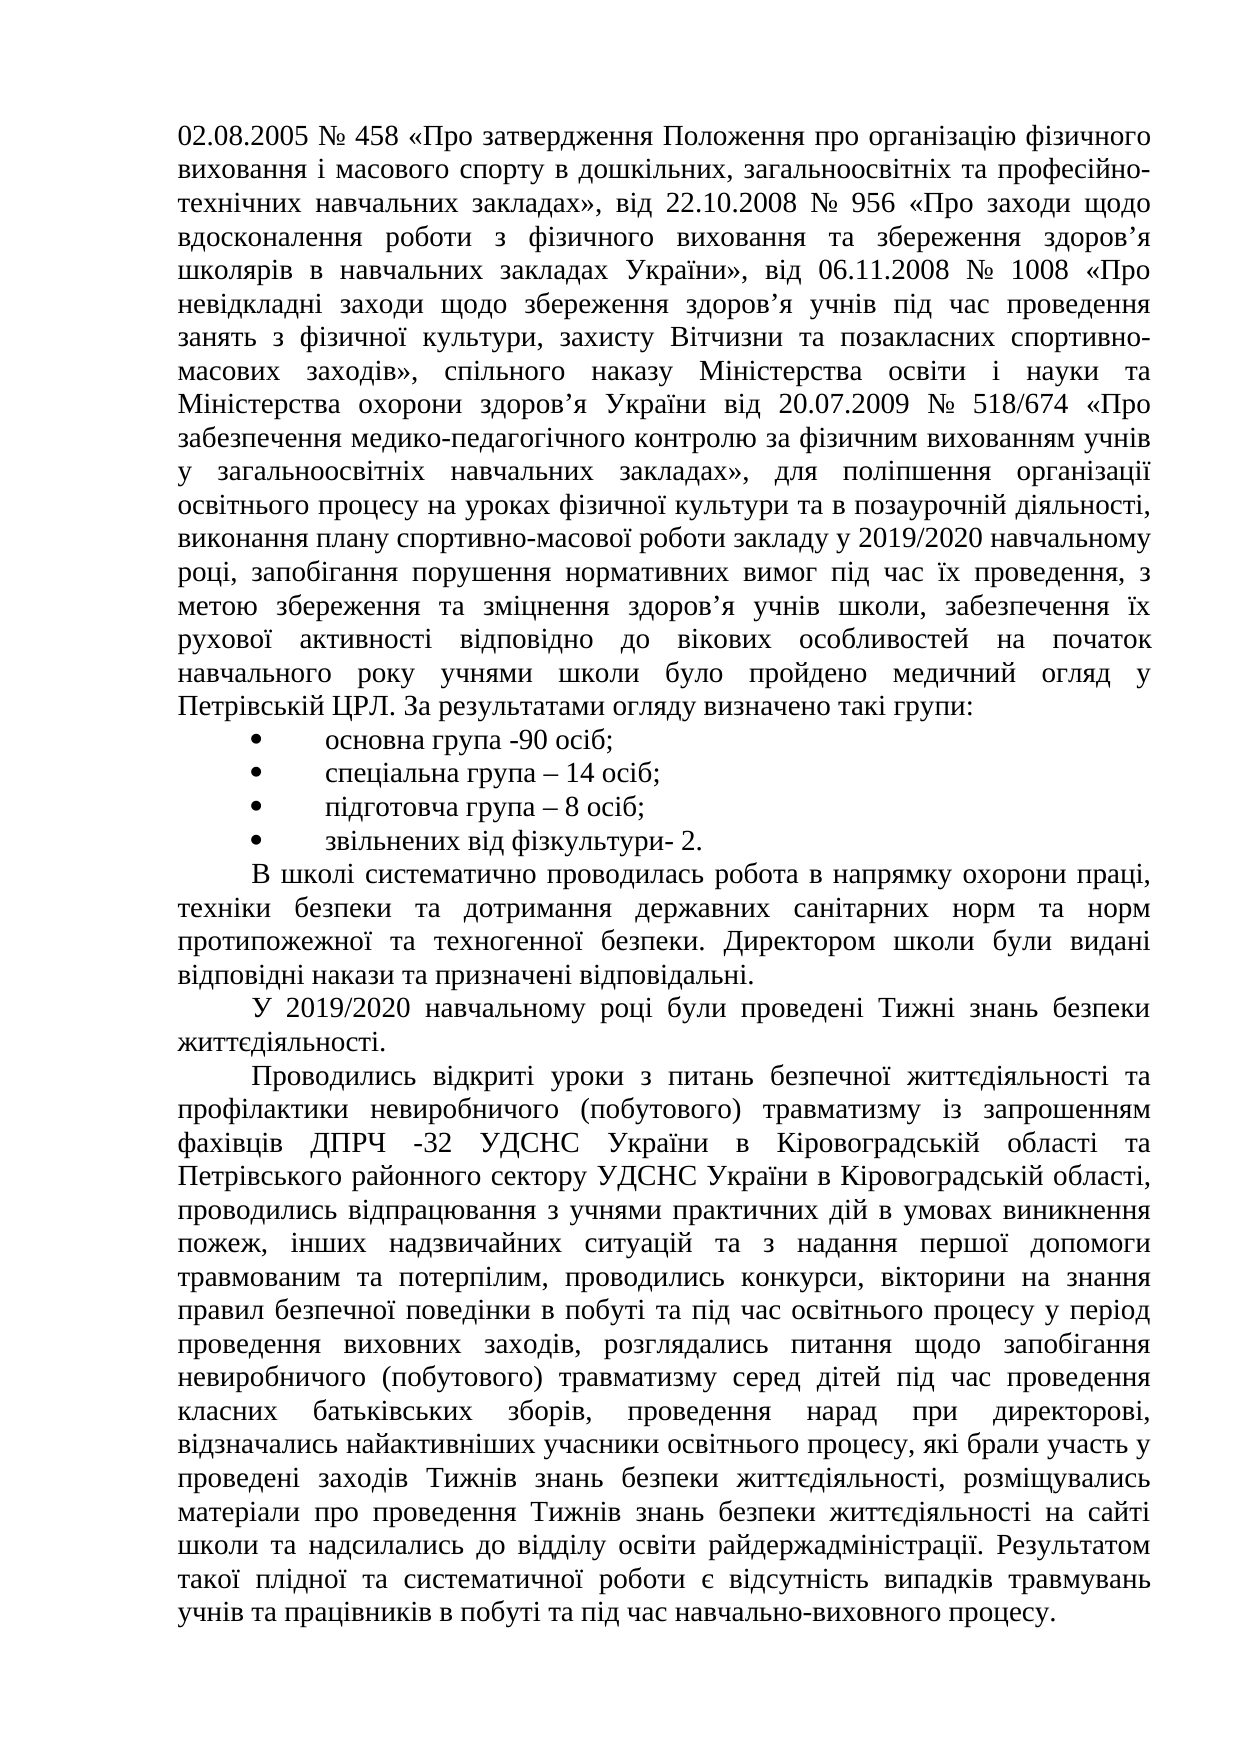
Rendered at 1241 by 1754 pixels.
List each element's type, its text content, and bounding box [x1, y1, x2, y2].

list підготовча група – 8 осіб; [177, 789, 1152, 823]
text Проводились відкриті уроки з питань безпечної життєдіяльності та профілактики невиробничого (побутового) травматизму із запрошенням фахівців ДПРЧ -32 УДСНС України в Кіровоградській області та Петрівського районного сектору УДСНС України в Кіровоградській області, проводились відпрацювання з учнями практичних дій в умовах виникнення пожеж, інших надзвичайних ситуацій та з надання першої допомоги травмованим та потерпілим, проводились конкурси, вікторини на знання правил безпечної поведінки в побуті та під час освітнього процесу у період проведення виховних заходів, розглядались питання щодо запобігання невиробничого (побутового) травматизму серед дітей під час проведення класних батьківських зборів, проведення нарад при директорові, відзначались найактивніших учасники освітнього процесу, які брали участь у проведені заходів Тижнів знань безпеки життєдіяльності, розміщувались матеріали про проведення Тижнів знань безпеки життєдіяльності на сайті школи та надсилались до відділу освіти райдержадміністрації. Результатом такої плідної та систематичної роботи є відсутність випадків травмувань учнів та працівників в побуті та під час навчально-виховного процесу. [177, 1058, 1152, 1628]
text У 2019/2020 навчальному році були проведені Тижні знань безпеки життєдіяльності. [177, 991, 1152, 1058]
list звільнених від фізкультури- 2. [177, 823, 1152, 856]
text В школі систематично проводилась робота в напрямку охорони праці, техніки безпеки та дотримання державних санітарних норм та норм протипожежної та техногенної безпеки. Директором школи були видані відповідні накази та призначені відповідальні. [177, 856, 1152, 991]
list спеціальна група – 14 осіб; [177, 756, 1152, 789]
list основна група -90 осіб; [177, 722, 1152, 756]
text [177, 118, 1152, 722]
